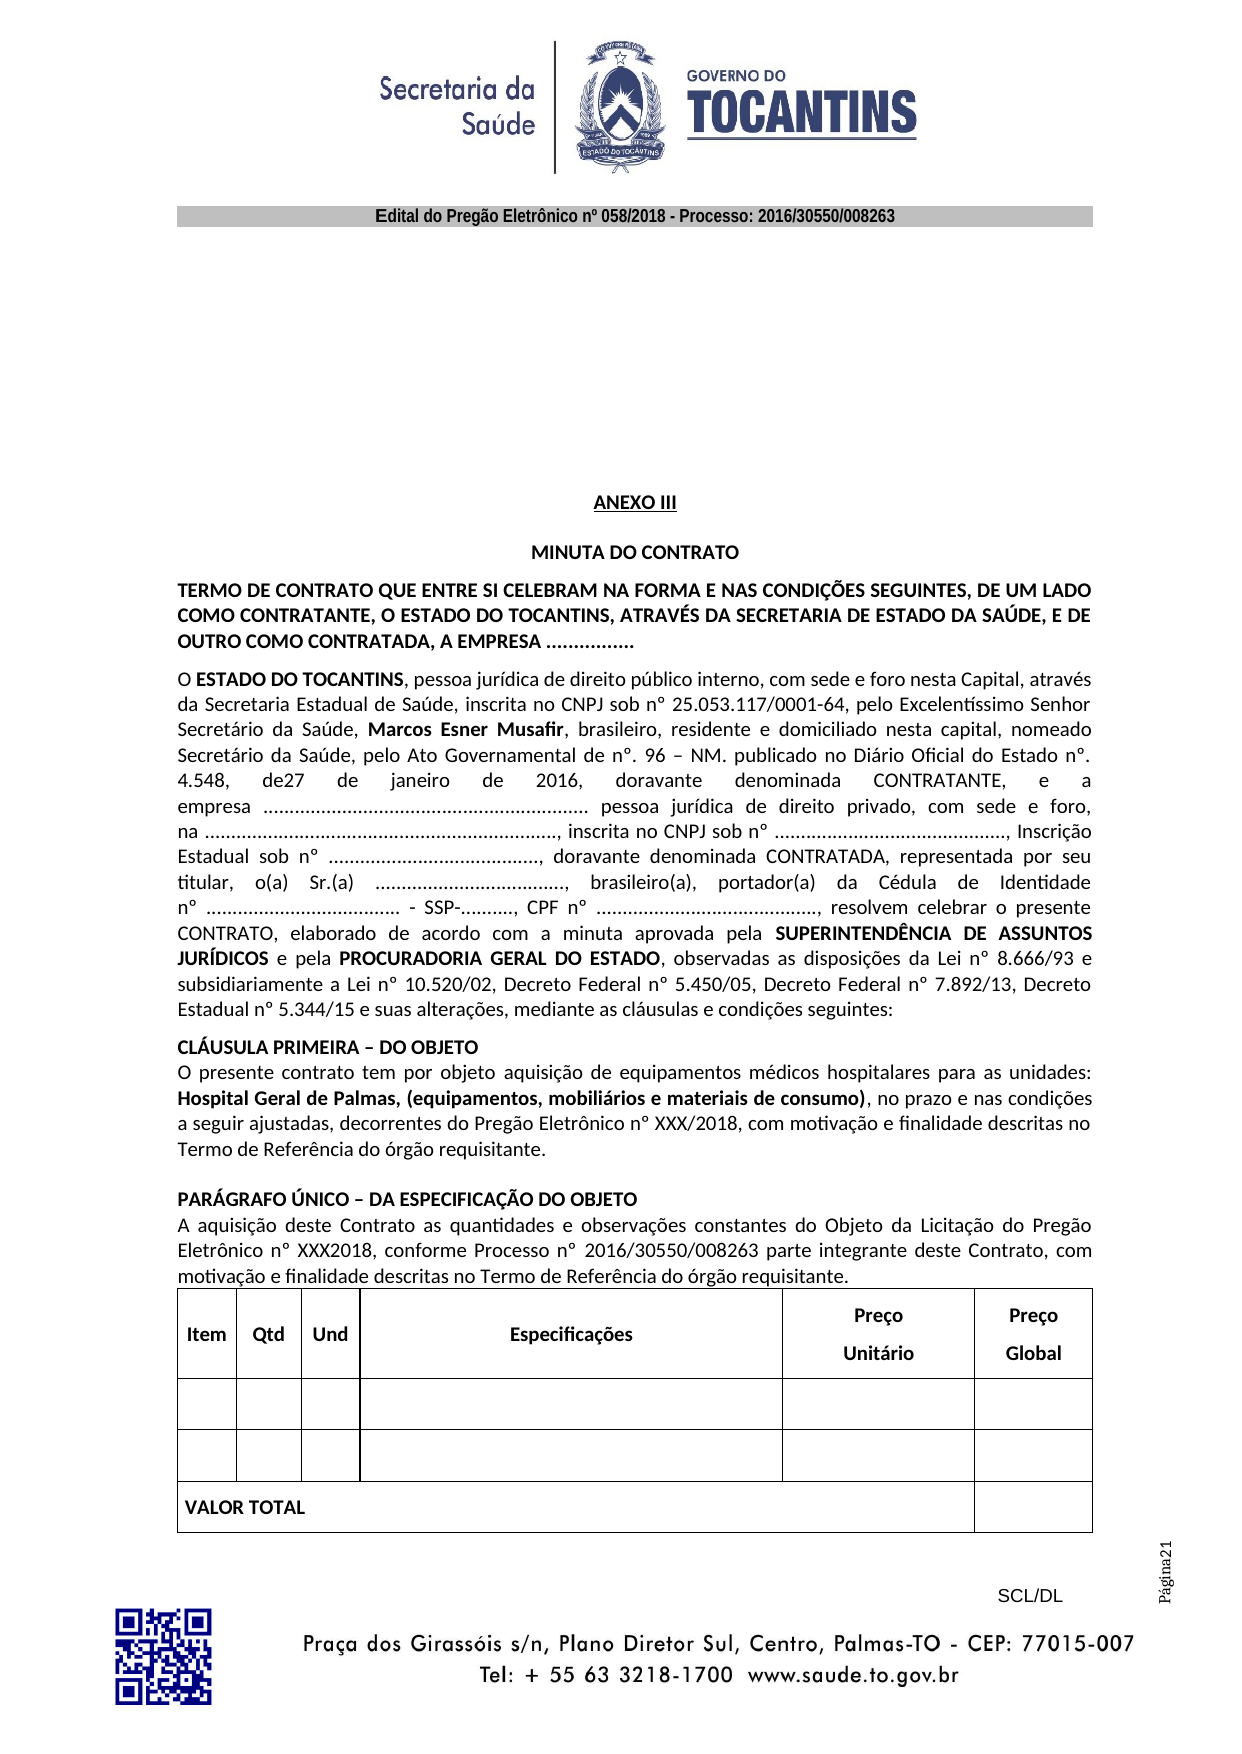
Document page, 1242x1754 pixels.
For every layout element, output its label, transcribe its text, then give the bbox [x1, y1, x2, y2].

text A aquisição deste Contrato as quantidades e observações constantes do Objeto da Licitação do Pregão Eletrônico nº XXX2018, conforme Processo nº 2016/30550/008263 parte integrante deste Contrato, com motivação e finalidade descritas no Termo de Referência do órgão requisitante. [177, 1212, 1093, 1288]
picture [0, 0, 1182, 189]
table_cell [237, 1379, 301, 1429]
table_header Preço Unitário [783, 1289, 974, 1378]
table_cell [237, 1430, 301, 1481]
text CLÁUSULA PRIMEIRA – DO OBJETO [177, 1034, 1093, 1059]
table_header Qtd [237, 1289, 301, 1378]
table_cell [975, 1430, 1092, 1481]
table_cell [975, 1482, 1092, 1532]
table_header Preço Global [975, 1289, 1092, 1378]
table_cell [975, 1379, 1092, 1429]
table_cell [783, 1379, 974, 1429]
picture [111, 1604, 1134, 1709]
text PARÁGRAFO ÚNICO – DA ESPECIFICAÇÃO DO OBJETO [177, 1187, 1093, 1212]
table_cell [178, 1430, 236, 1481]
table_header Especificações [361, 1289, 782, 1378]
table_cell [302, 1379, 359, 1429]
text TERMO DE CONTRATO QUE ENTRE SI CELEBRAM NA FORMA E NAS CONDIÇÕES SEGUINTES, DE UM LADO COMO CONTRATANTE, O ESTADO DO TOCANTINS, ATRAVÉS DA SECRETARIA DE ESTADO DA SAÚDE, E DE OUTRO COMO CONTRATADA, A EMPRESA ................ [177, 577, 1093, 653]
text ANEXO III [177, 489, 1093, 514]
table_header Und [302, 1289, 359, 1378]
table_cell [361, 1379, 782, 1429]
table_cell [178, 1379, 236, 1429]
table_cell VALOR TOTAL [178, 1482, 974, 1532]
table_cell [783, 1430, 974, 1481]
text MINUTA DO CONTRATO [177, 539, 1093, 564]
text O presente contrato tem por objeto aquisição de equipamentos médicos hospitalares para as unidades: Hospital Geral de Palmas, (equipamentos, mobiliários e materiais de consumo), no prazo e nas condições a seguir ajustadas, decorrentes do Pregão Eletrônico nº XXX/2018, com motivação e finalidade descritas no Termo de Referência do órgão requisitante. [177, 1059, 1093, 1161]
table_cell [302, 1430, 359, 1481]
text O ESTADO DO TOCANTINS, pessoa jurídica de direito público interno, com sede e foro nesta Capital, através da Secretaria Estadual de Saúde, inscrita no CNPJ sob nº 25.053.117/0001-64, pelo Excelentíssimo Senhor Secretário da Saúde, Marcos Esner Musafir, brasileiro, residente e domiciliado nesta capital, nomeado Secretário da Saúde, pelo Ato Governamental de nº. 96 – NM. publicado no Diário Oficial do Estado nº. 4.548, de27 de janeiro de 2016, doravante denominada CONTRATANTE, e a empresa .............................................................. pessoa jurídica de direito privado, com sede e foro, na ..................................................................., inscrita no CNPJ sob nº ............................................, Inscrição Estadual sob nº ........................................, doravante denominada CONTRATADA, representada por seu titular, o(a) Sr.(a) ...................................., brasileiro(a), portador(a) da Cédula de Identidade nº ..................................... - SSP-.........., CPF nº .........................................., resolvem celebrar o presente CONTRATO, elaborado de acordo com a minuta aprovada pela SUPERINTENDÊNCIA DE ASSUNTOS JURÍDICOS e pela PROCURADORIA GERAL DO ESTADO, observadas as disposições da Lei nº 8.666/93 e subsidiariamente a Lei nº 10.520/02, Decreto Federal nº 5.450/05, Decreto Federal nº 7.892/13, Decreto Estadual nº 5.344/15 e suas alterações, mediante as cláusulas e condições seguintes: [177, 666, 1093, 1022]
table_header Item [178, 1289, 236, 1378]
table_cell [361, 1430, 782, 1481]
